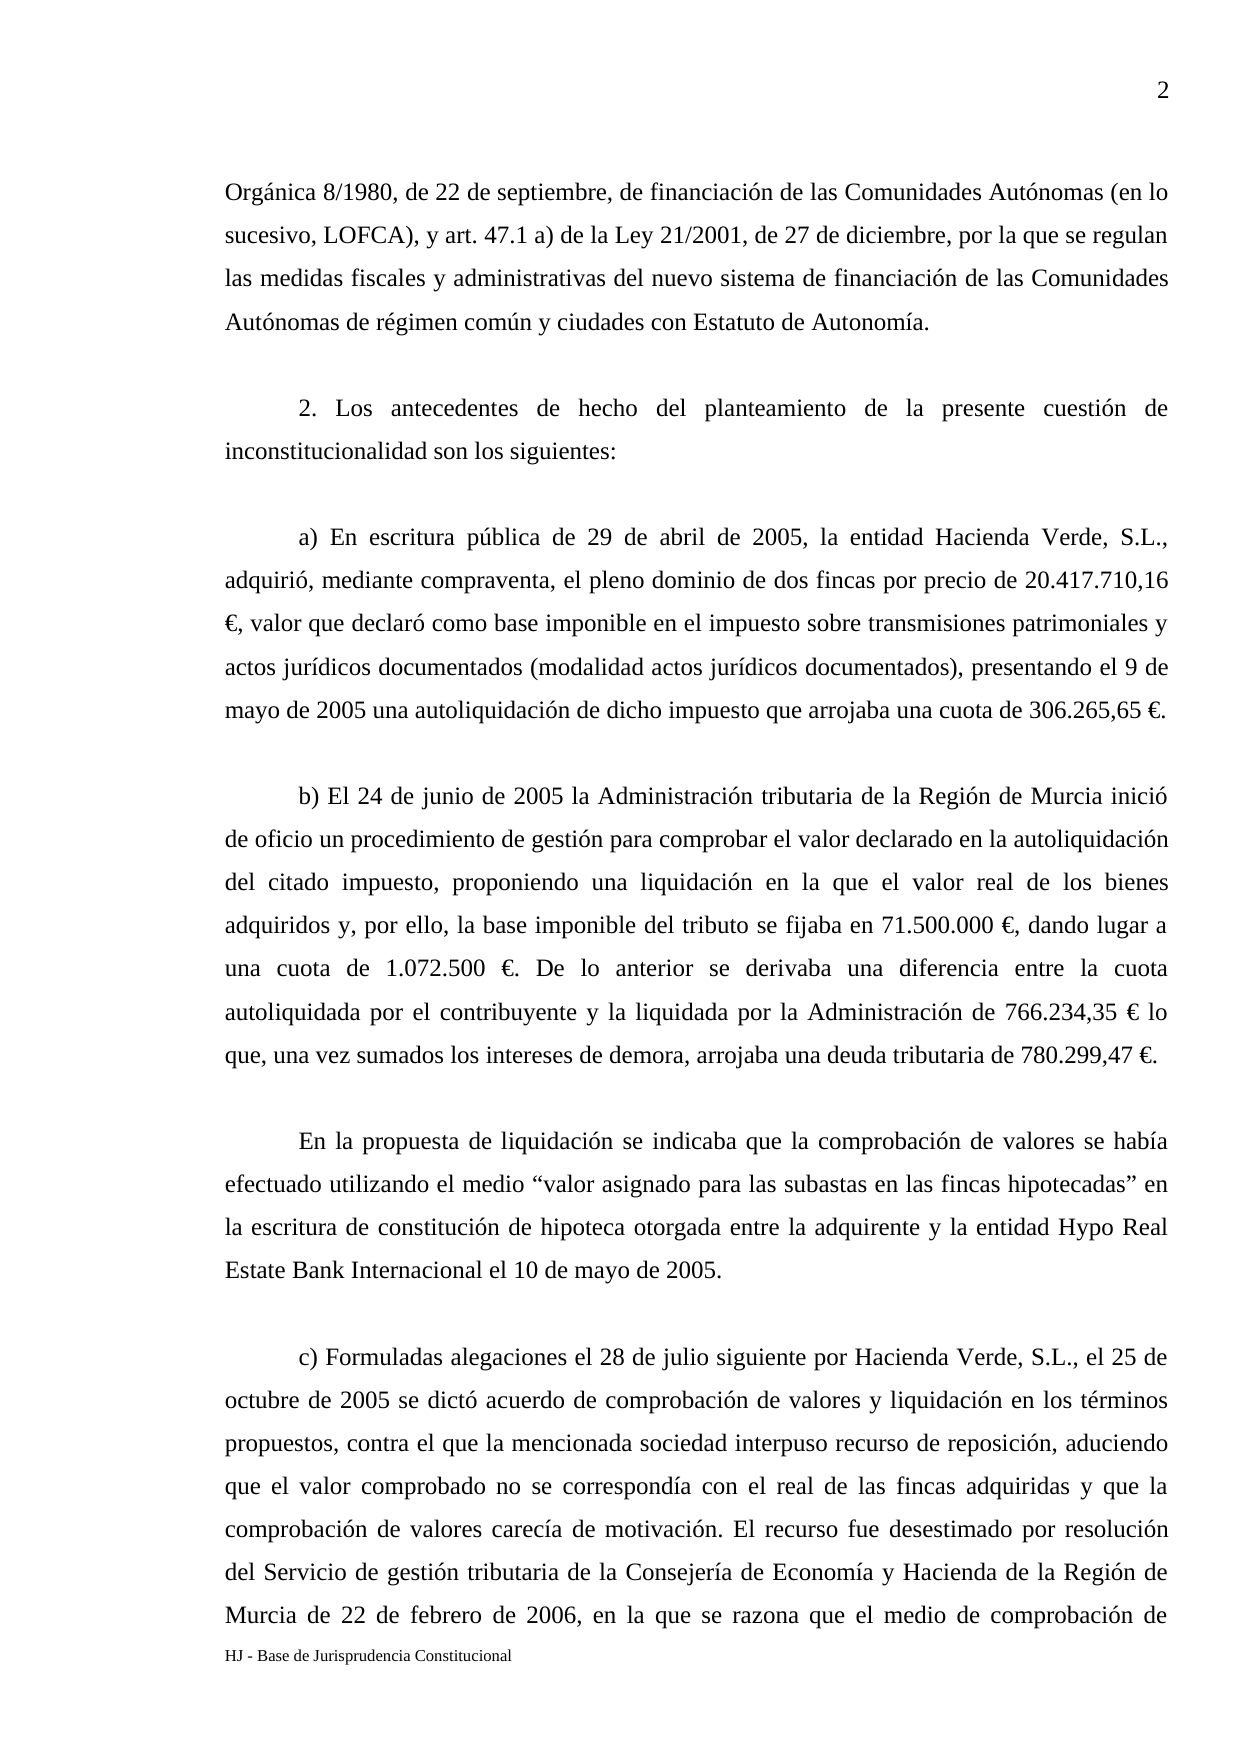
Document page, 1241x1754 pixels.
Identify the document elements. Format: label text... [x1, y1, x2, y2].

text b) El 24 de junio de 2005 la Administración tributaria de la Región de Murcia inició de oficio un procedimiento de gestión para comprobar el valor declarado en la autoliquidación del citado impuesto, proponiendo una liquidación en la que el valor real de los bienes adquiridos y, por ello, la base imponible del tributo se fijaba en 71.500.000 €, dando lugar a una cuota de 1.072.500 €. De lo anterior se derivaba una diferencia entre la cuota autoliquidada por el contribuyente y la liquidada por la Administración de 766.234,35 € lo que, una vez sumados los intereses de demora, arrojaba una deuda tributaria de 780.299,47 €. [224, 781, 1169, 1068]
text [224, 1342, 1169, 1629]
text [224, 177, 1169, 335]
text En la propuesta de liquidación se indicaba que la comprobación de valores se había efectuado utilizando el medio “valor asignado para las subastas en las fincas hipotecadas” en la escritura de constitución de hipoteca otorgada entre la adquirente y la entidad Hypo Real Estate Bank Internacional el 10 de mayo de 2005. [224, 1126, 1169, 1284]
text 2. Los antecedentes de hecho del planteamiento de la presente cuestión de inconstitucionalidad son los siguientes: [224, 393, 1169, 465]
text a) En escritura pública de 29 de abril de 2005, la entidad Hacienda Verde, S.L., adquirió, mediante compraventa, el pleno dominio de dos fincas por precio de 20.417.710,16 €, valor que declaró como base imponible en el impuesto sobre transmisiones patrimoniales y actos jurídicos documentados (modalidad actos jurídicos documentados), presentando el 9 de mayo de 2005 una autoliquidación de dicho impuesto que arrojaba una cuota de 306.265,65 €. [224, 522, 1169, 723]
